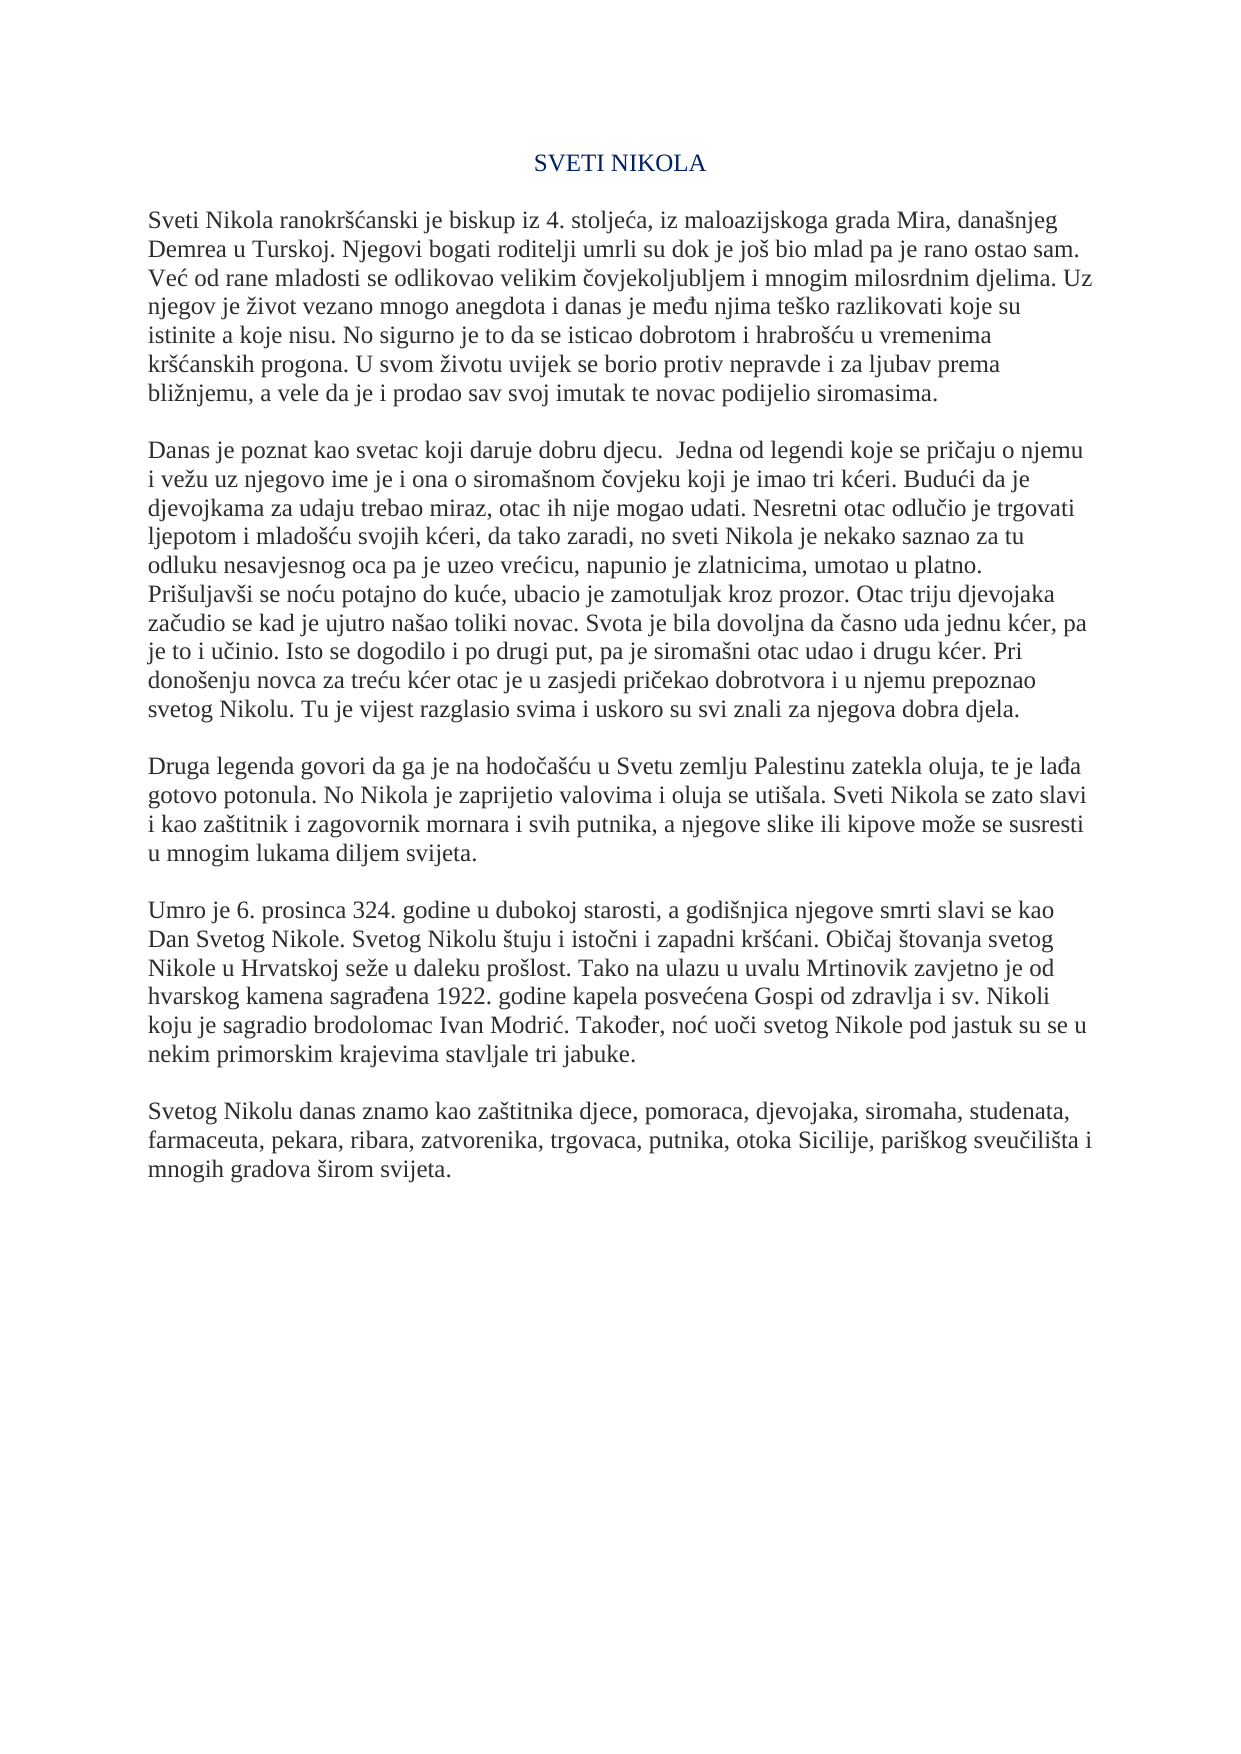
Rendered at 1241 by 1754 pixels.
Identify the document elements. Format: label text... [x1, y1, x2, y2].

text SVETI NIKOLA [148, 148, 1093, 176]
text Sveti Nikola ranokršćanski je biskup iz 4. stoljeća, iz maloazijskoga grada Mira, današnjeg Demrea u Turskoj. Njegovi bogati roditelji umrli su dok je još bio mlad pa je rano ostao sam. Već od rane mladosti se odlikovao velikim čovjekoljubljem i mnogim milosrdnim djelima. Uz njegov je život vezano mnogo anegdota i danas je među njima teško razlikovati koje su istinite a koje nisu. No sigurno je to da se isticao dobrotom i hrabrošću u vremenima kršćanskih progona. U svom životu uvijek se borio protiv nepravde i za ljubav prema bližnjemu, a vele da je i prodao sav svoj imutak te novac podijelio siromasima. Danas je poznat kao svetac koji daruje dobru djecu. Jedna od legendi koje se pričaju o njemu i vežu uz njegovo ime je i ona o siromašnom čovjeku koji je imao tri kćeri. Budući da je djevojkama za udaju trebao miraz, otac ih nije mogao udati. Nesretni otac odlučio je trgovati ljepotom i mladošću svojih kćeri, da tako zaradi, no sveti Nikola je nekako saznao za tu odluku nesavjesnog oca pa je uzeo vrećicu, napunio je zlatnicima, umotao u platno. Prišuljavši se noću potajno do kuće, ubacio je zamotuljak kroz prozor. Otac triju djevojaka začudio se kad je ujutro našao toliki novac. Svota je bila dovoljna da časno uda jednu kćer, pa je to i učinio. Isto se dogodilo i po drugi put, pa je siromašni otac udao i drugu kćer. Pri donošenju novca za treću kćer otac je u zasjedi pričekao dobrotvora i u njemu prepoznao svetog Nikolu. Tu je vijest razglasio svima i uskoro su svi znali za njegova dobra djela. Druga legenda govori da ga je na hodočašću u Svetu zemlju Palestinu zatekla oluja, te je lađa gotovo potonula. No Nikola je zaprijetio valovima i oluja se utišala. Sveti Nikola se zato slavi i kao zaštitnik i zagovornik mornara i svih putnika, a njegove slike ili kipove može se susresti u mnogim lukama diljem svijeta. Umro je 6. prosinca 324. godine u dubokoj starosti, a godišnjica njegove smrti slavi se kao Dan Svetog Nikole. Svetog Nikolu štuju i istočni i zapadni kršćani. Običaj štovanja svetog Nikole u Hrvatskoj seže u daleku prošlost. Tako na ulazu u uvalu Mrtinovik zavjetno je od hvarskog kamena sagrađena 1922. godine kapela posvećena Gospi od zdravlja i sv. Nikoli koju je sagradio brodolomac Ivan Modrić. Također, noć uoči svetog Nikole pod jastuk su se u nekim primorskim krajevima stavljale tri jabuke. Svetog Nikolu danas znamo kao zaštitnika djece, pomoraca, djevojaka, siromaha, studenata, farmaceuta, pekara, ribara, zatvorenika, trgovaca, putnika, otoka Sicilije, pariškog sveučilišta i mnogih gradova širom svijeta. [148, 205, 1093, 1183]
